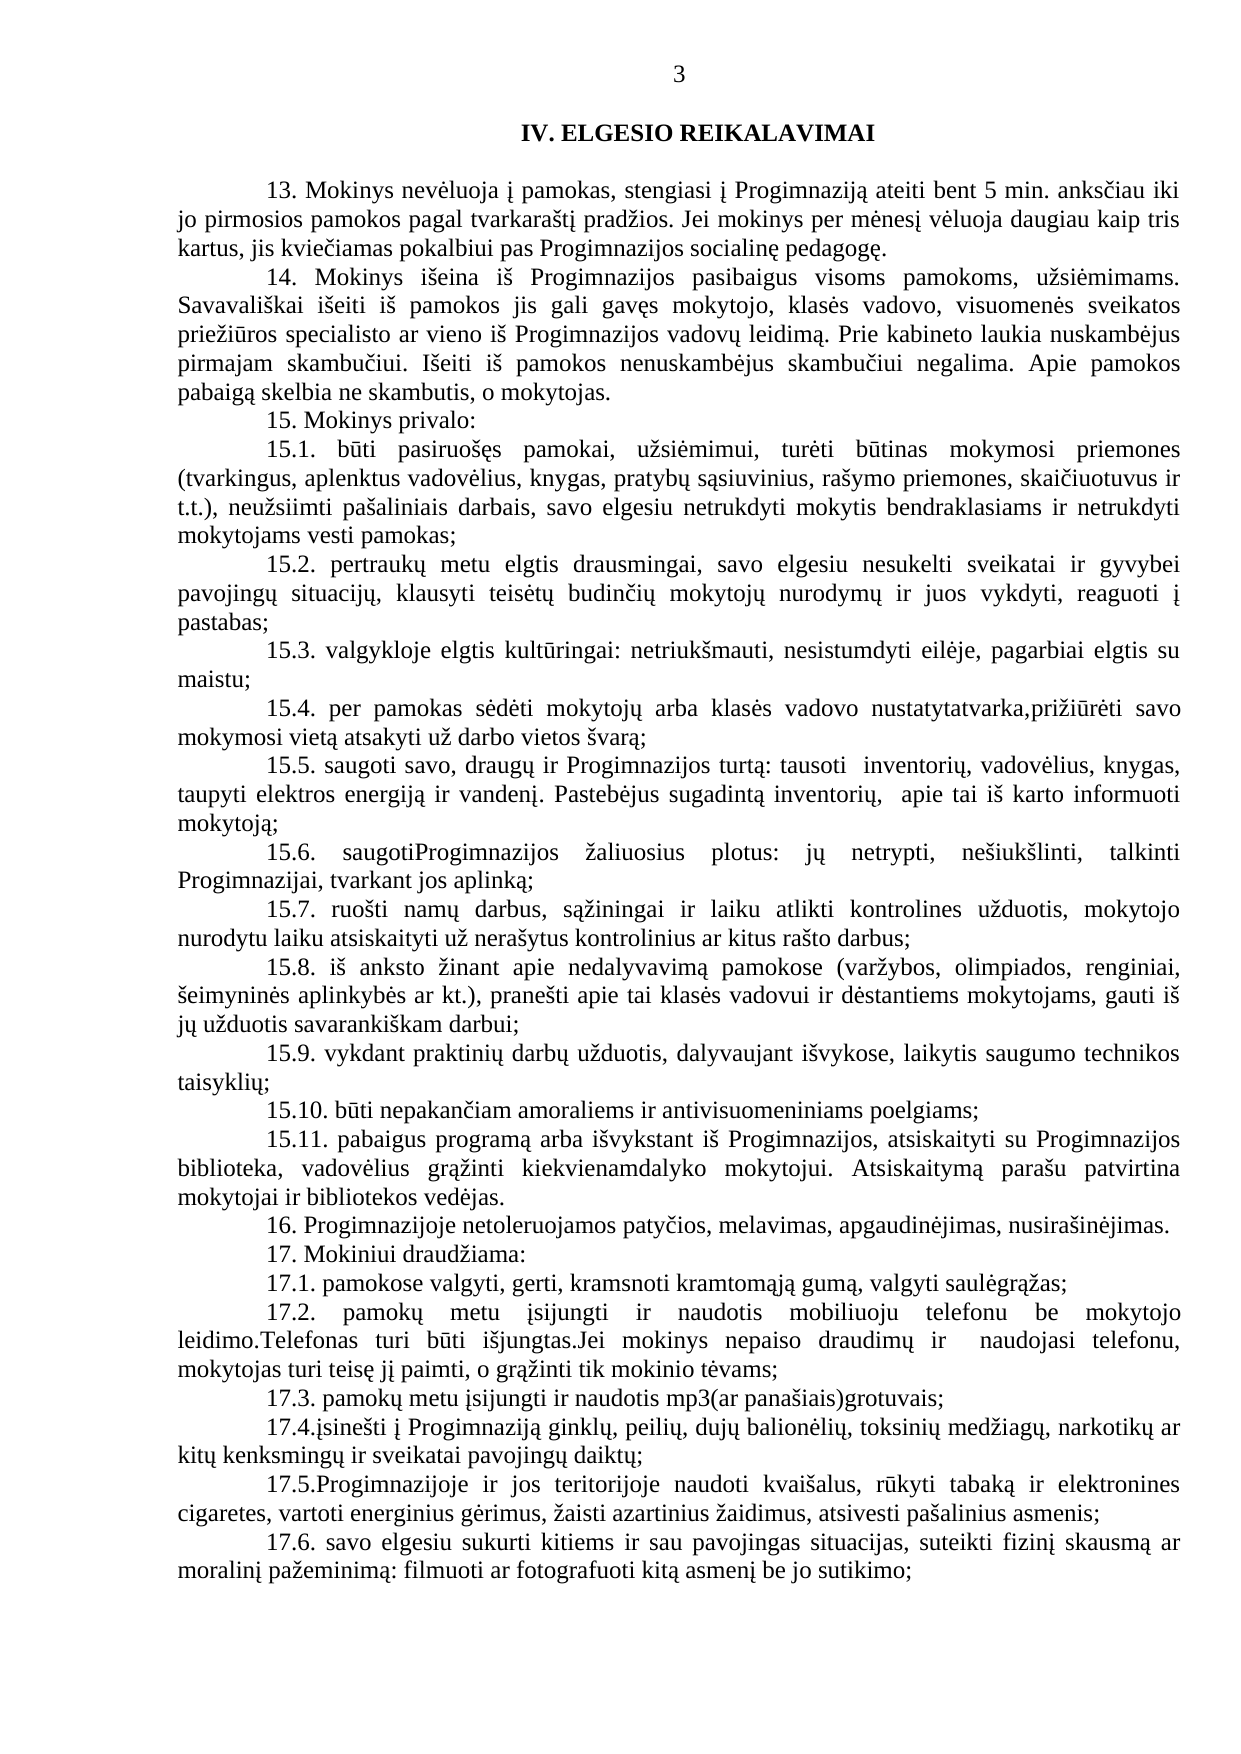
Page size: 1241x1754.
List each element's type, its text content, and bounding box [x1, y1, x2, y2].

text 17.4.įsinešti į Progimnaziją ginklų, peilių, dujų balionėlių, toksinių medžiagų, narkotikų ar kitų kenksmingų ir sveikatai pavojingų daiktų; [177, 1412, 1181, 1469]
text 15.8. iš anksto žinant apie nedalyvavimą pamokose (varžybos, olimpiados, renginiai, šeimyninės aplinkybės ar kt.), pranešti apie tai klasės vadovui ir dėstantiems mokytojams, gauti iš jų užduotis savarankiškam darbui; [177, 952, 1181, 1038]
text 17. Mokiniui draudžiama: [177, 1239, 1181, 1268]
text 17.6. savo elgesiu sukurti kitiems ir sau pavojingas situacijas, suteikti fizinį skausmą ar moralinį pažeminimą: filmuoti ar fotografuoti kitą asmenį be jo sutikimo; [177, 1527, 1181, 1584]
text 15.2. pertraukų metu elgtis drausmingai, savo elgesiu nesukelti sveikatai ir gyvybei pavojingų situacijų, klausyti teisėtų budinčių mokytojų nurodymų ir juos vykdyti, reaguoti į pastabas; [177, 549, 1181, 636]
list ELGESIO REIKALAVIMAI [215, 118, 1181, 147]
text 17.3. pamokų metu įsijungti ir naudotis mp3(ar panašiais)grotuvais; [177, 1383, 1181, 1412]
text 15.11. pabaigus programą arba išvykstant iš Progimnazijos, atsiskaityti su Progimnazijos biblioteka, vadovėlius grąžinti kiekvienamdalyko mokytojui. Atsiskaitymą parašu patvirtina mokytojai ir bibliotekos vedėjas. [177, 1124, 1181, 1211]
text 15.3. valgykloje elgtis kultūringai: netriukšmauti, nesistumdyti eilėje, pagarbiai elgtis su maistu; [177, 636, 1181, 693]
text 15.7. ruošti namų darbus, sąžiningai ir laiku atlikti kontrolines užduotis, mokytojo nurodytu laiku atsiskaityti už nerašytus kontrolinius ar kitus rašto darbus; [177, 894, 1181, 952]
text 15.5. saugoti savo, draugų ir Progimnazijos turtą: tausoti inventorių, vadovėlius, knygas, taupyti elektros energiją ir vandenį. Pastebėjus sugadintą inventorių, apie tai iš karto informuoti mokytoją; [177, 751, 1181, 837]
text 16. Progimnazijoje netoleruojamos patyčios, melavimas, apgaudinėjimas, nusirašinėjimas. [177, 1211, 1181, 1239]
text 17.1. pamokose valgyti, gerti, kramsnoti kramtomąją gumą, valgyti saulėgrąžas; [177, 1268, 1181, 1297]
text 14. Mokinys išeina iš Progimnazijos pasibaigus visoms pamokoms, užsiėmimams. Savavališkai išeiti iš pamokos jis gali gavęs mokytojo, klasės vadovo, visuomenės sveikatos priežiūros specialisto ar vieno iš Progimnazijos vadovų leidimą. Prie kabineto laukia nuskambėjus pirmajam skambučiui. Išeiti iš pamokos nenuskambėjus skambučiui negalima. Apie pamokos pabaigą skelbia ne skambutis, o mokytojas. [177, 262, 1181, 406]
text 17.5.Progimnazijoje ir jos teritorijoje naudoti kvaišalus, rūkyti tabaką ir elektronines cigaretes, vartoti energinius gėrimus, žaisti azartinius žaidimus, atsivesti pašalinius asmenis; [177, 1469, 1181, 1527]
text 15.1. būti pasiruošęs pamokai, užsiėmimui, turėti būtinas mokymosi priemones (tvarkingus, aplenktus vadovėlius, knygas, pratybų sąsiuvinius, rašymo priemones, skaičiuotuvus ir t.t.), neužsiimti pašaliniais darbais, savo elgesiu netrukdyti mokytis bendraklasiams ir netrukdyti mokytojams vesti pamokas; [177, 434, 1181, 549]
text 17.2. pamokų metu įsijungti ir naudotis mobiliuoju telefonu be mokytojo leidimo.Telefonas turi būti išjungtas.Jei mokinys nepaiso draudimų ir naudojasi telefonu, mokytojas turi teisę jį paimti, o grąžinti tik mokinio tėvams; [177, 1297, 1181, 1383]
text 13. Mokinys nevėluoja į pamokas, stengiasi į Progimnaziją ateiti bent 5 min. anksčiau iki jo pirmosios pamokos pagal tvarkaraštį pradžios. Jei mokinys per mėnesį vėluoja daugiau kaip tris kartus, jis kviečiamas pokalbiui pas Progimnazijos socialinę pedagogę. [177, 176, 1181, 262]
text 15. Mokinys privalo: [177, 406, 1181, 434]
text 15.6. saugotiProgimnazijos žaliuosius plotus: jų netrypti, nešiukšlinti, talkinti Progimnazijai, tvarkant jos aplinką; [177, 837, 1181, 894]
text 15.9. vykdant praktinių darbų užduotis, dalyvaujant išvykose, laikytis saugumo technikos taisyklių; [177, 1038, 1181, 1096]
text 15.4. per pamokas sėdėti mokytojų arba klasės vadovo nustatytatvarka,prižiūrėti savo mokymosi vietą atsakyti už darbo vietos švarą; [177, 693, 1181, 751]
text 15.10. būti nepakančiam amoraliems ir antivisuomeniniams poelgiams; [177, 1096, 1181, 1124]
